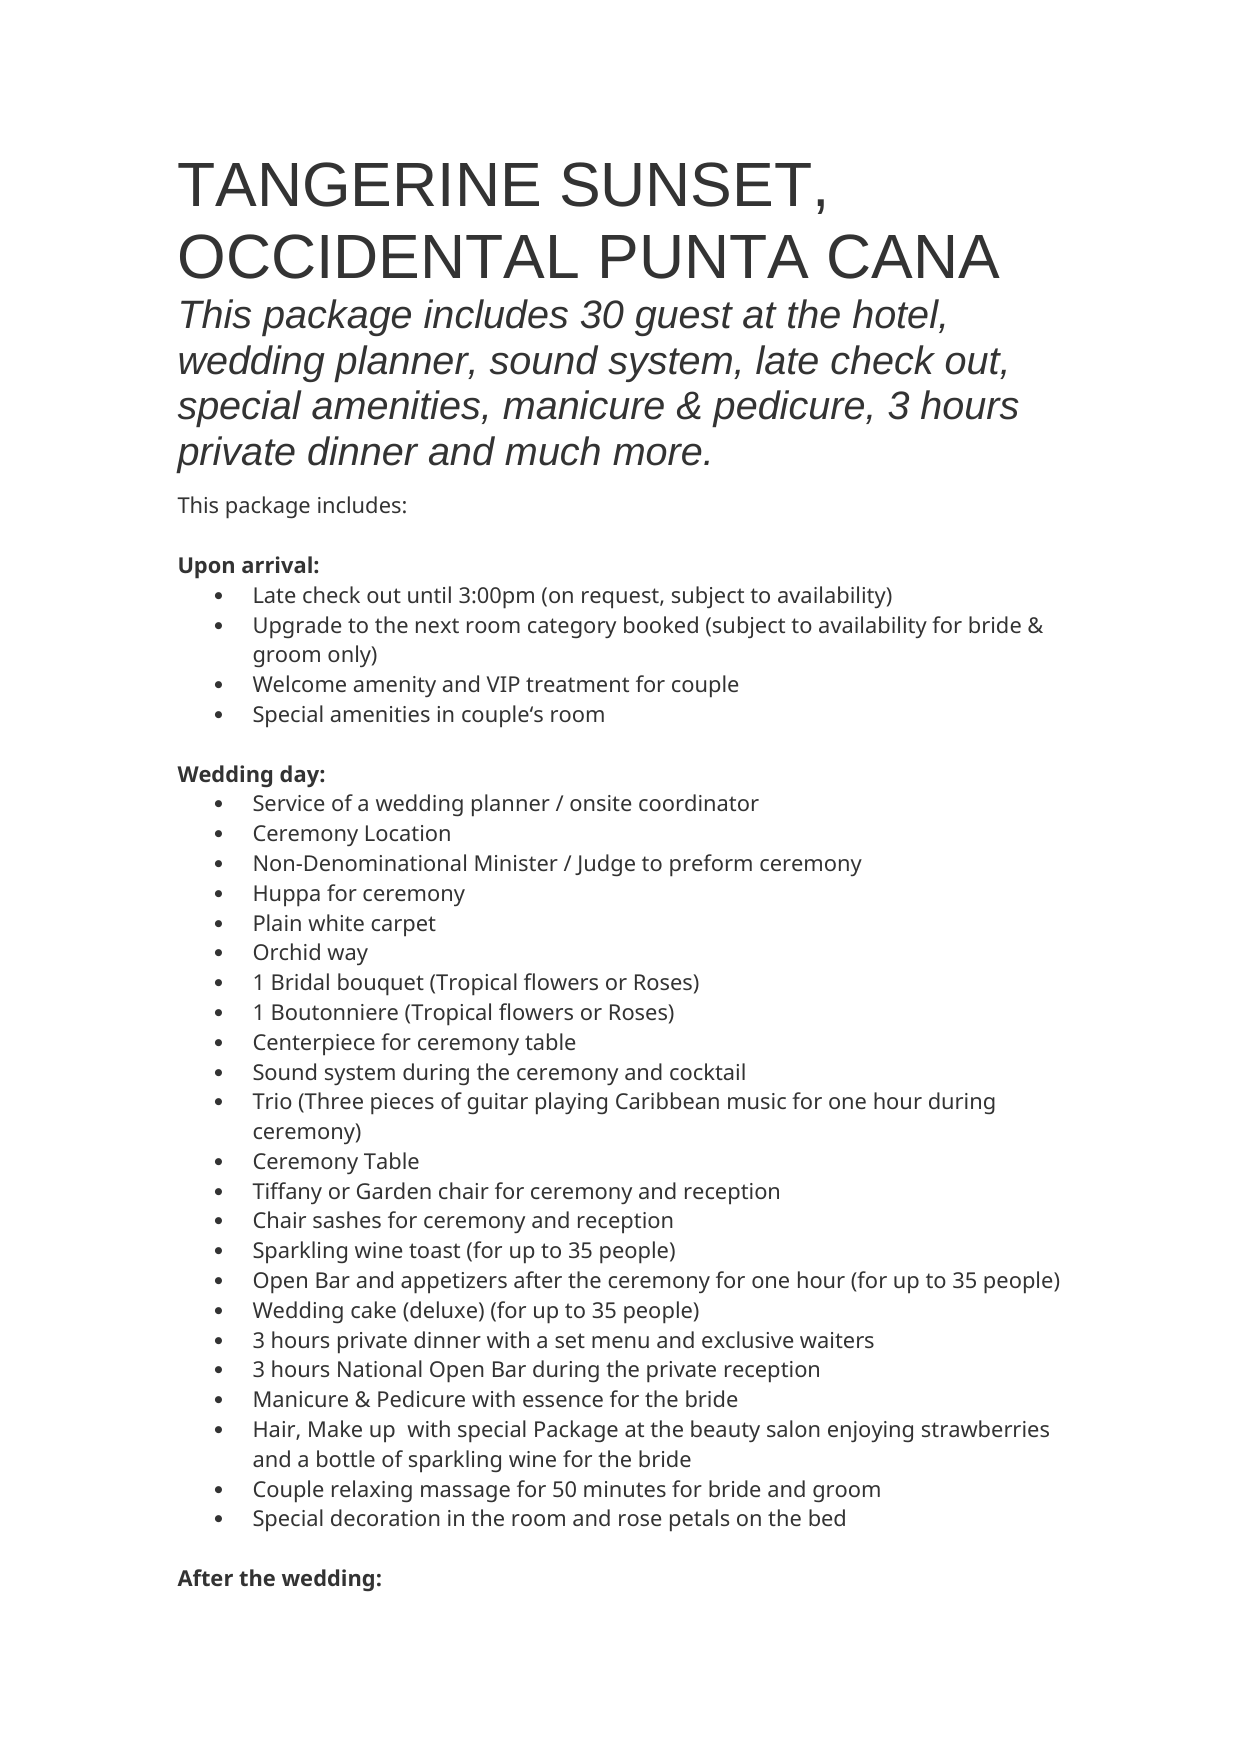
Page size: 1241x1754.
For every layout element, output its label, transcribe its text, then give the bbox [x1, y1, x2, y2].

list 3 hours National Open Bar during the private reception [215, 1354, 1063, 1384]
list Orchid way [215, 937, 1063, 967]
list Tiffany or Garden chair for ceremony and reception [215, 1176, 1063, 1206]
list Wedding cake (deluxe) (for up to 35 people) [215, 1295, 1063, 1325]
list Late check out until 3:00pm (on request, subject to availability) [215, 580, 1063, 610]
list Couple relaxing massage for 50 minutes for bride and groom [215, 1474, 1063, 1503]
list Manicure & Pedicure with essence for the bride [215, 1384, 1063, 1414]
list Ceremony Table [215, 1146, 1063, 1176]
list 1 Boutonniere (Tropical flowers or Roses) [215, 997, 1063, 1027]
list Hair, Make up with special Package at the beauty salon enjoying strawberries and a bottle of sparkling wine for the bride [215, 1414, 1063, 1474]
text Wedding day: [177, 759, 1063, 788]
list Plain white carpet [215, 908, 1063, 937]
list Huppa for ceremony [215, 878, 1063, 908]
list Sparkling wine toast (for up to 35 people) [215, 1235, 1063, 1265]
list Sound system during the ceremony and cocktail [215, 1057, 1063, 1086]
text Upon arrival: [177, 550, 1063, 580]
list Special amenities in couple‘s room [215, 699, 1063, 729]
list Service of a wedding planner / onsite coordinator [215, 788, 1063, 818]
list 1 Bridal bouquet (Tropical flowers or Roses) [215, 967, 1063, 997]
list Non-Denominational Minister / Judge to preform ceremony [215, 848, 1063, 878]
list Welcome amenity and VIP treatment for couple [215, 669, 1063, 699]
list Upgrade to the next room category booked (subject to availability for bride & groom only) [215, 610, 1063, 669]
list Centerpiece for ceremony table [215, 1027, 1063, 1057]
list Ceremony Location [215, 818, 1063, 848]
text This package includes: [177, 491, 1063, 520]
list Chair sashes for ceremony and reception [215, 1206, 1063, 1235]
list Special decoration in the room and rose petals on the bed [215, 1503, 1063, 1533]
text After the wedding: [177, 1563, 1063, 1593]
list 3 hours private dinner with a set menu and exclusive waiters [215, 1325, 1063, 1354]
text TANGERINE SUNSET, OCCIDENTAL PUNTA CANA [177, 148, 1063, 291]
list Open Bar and appetizers after the ceremony for one hour (for up to 35 people) [215, 1265, 1063, 1295]
text This package includes 30 guest at the hotel, wedding planner, sound system, late check out, special amenities, manicure & pedicure, 3 hours private dinner and much more. [177, 291, 1063, 474]
list Trio (Three pieces of guitar playing Caribbean music for one hour during ceremony) [215, 1086, 1063, 1146]
